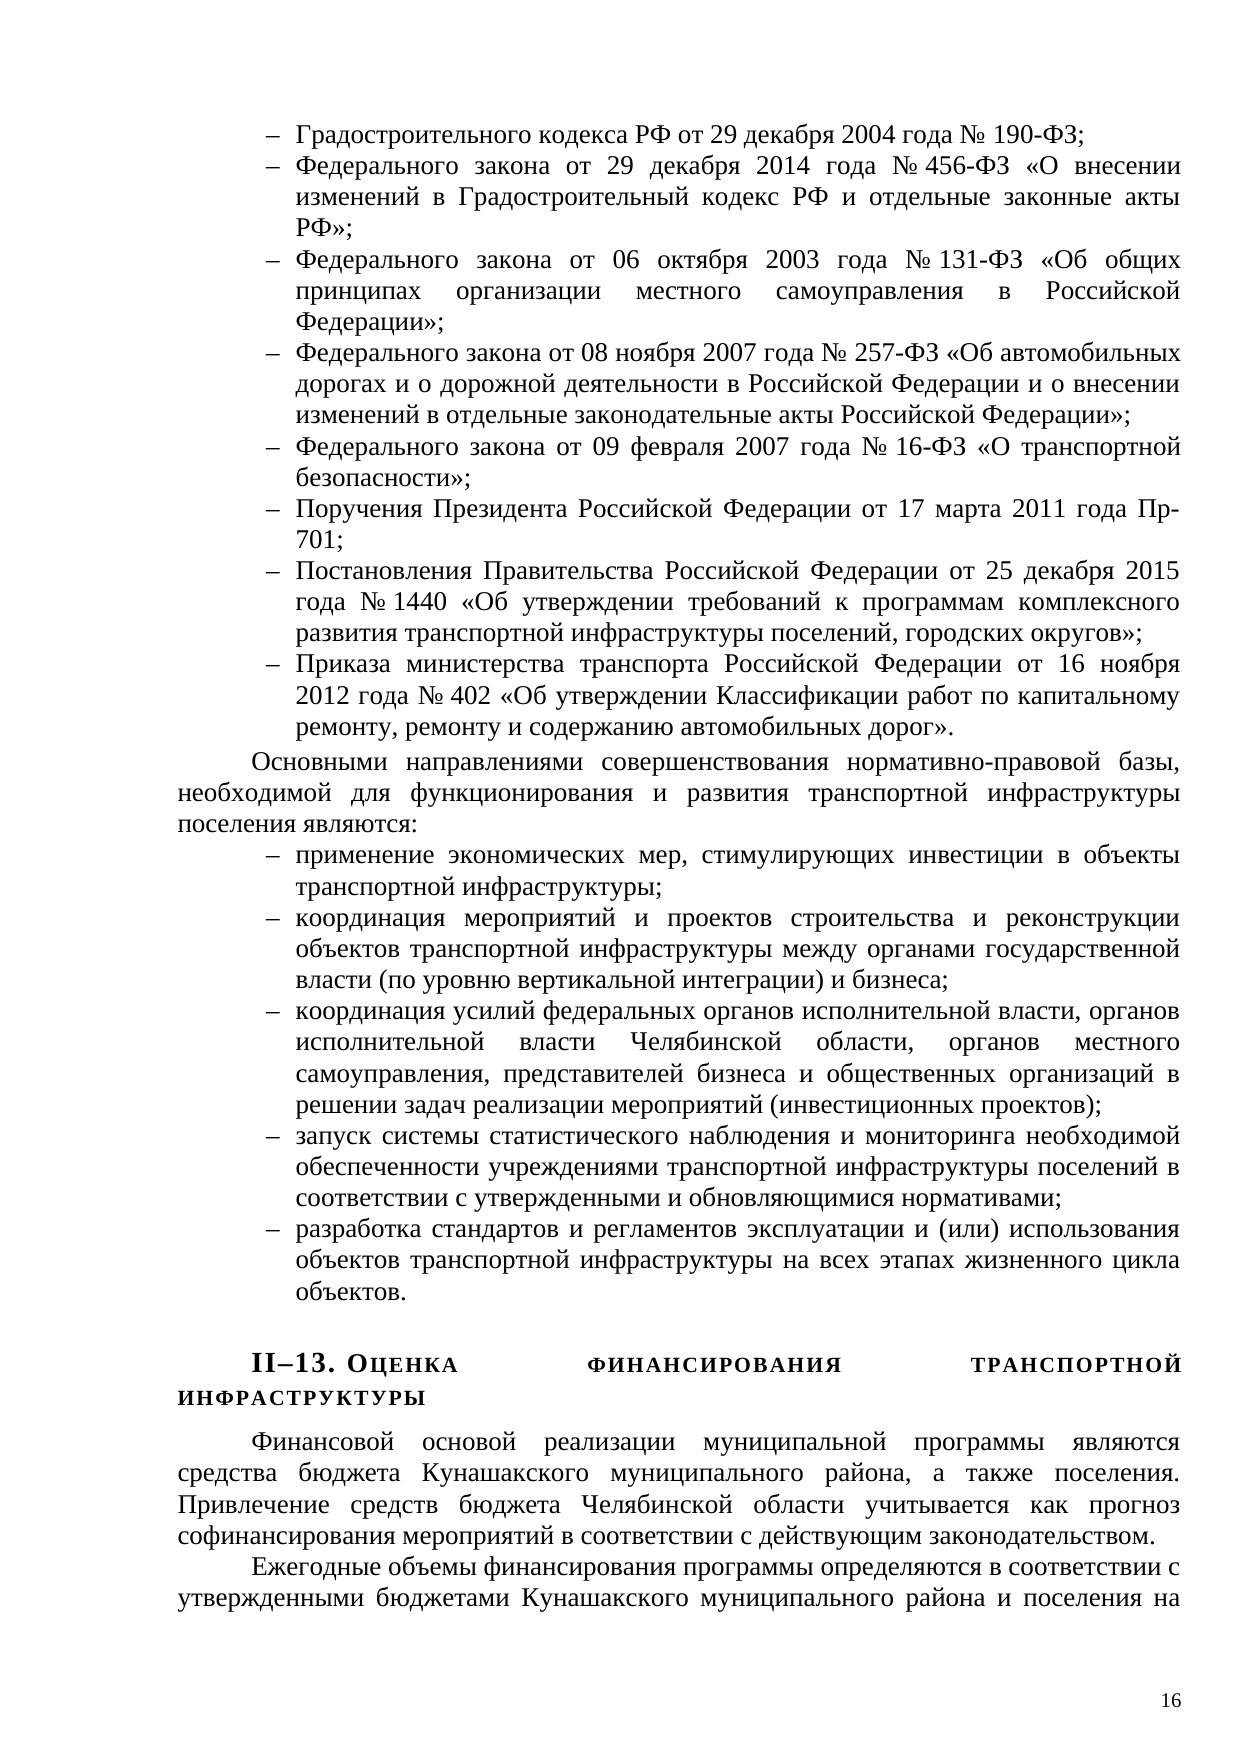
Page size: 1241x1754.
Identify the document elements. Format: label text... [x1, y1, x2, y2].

text Основными направлениями совершенствования нормативно-правовой базы, необходимой для функционирования и развития транспортной инфраструктуры поселения являются: [177, 745, 1181, 839]
text применение экономических мер, стимулирующих инвестиции в объекты транспортной инфраструктуры; [266, 839, 1181, 901]
text координация усилий федеральных органов исполнительной власти, органов исполнительной власти Челябинской области, органов местного самоуправления, представителей бизнеса и общественных организаций в решении задач реализации мероприятий (инвестиционных проектов); [266, 994, 1181, 1119]
text Поручения Президента Российской Федерации от 17 марта 2011 года Пр-701; [266, 492, 1181, 554]
text координация мероприятий и проектов строительства и реконструкции объектов транспортной инфраструктуры между органами государственной власти (по уровню вертикальной интеграции) и бизнеса; [266, 901, 1181, 994]
text запуск системы статистического наблюдения и мониторинга необходимой обеспеченности учреждениями транспортной инфраструктуры поселений в соответствии с утвержденными и обновляющимися нормативами; [266, 1119, 1181, 1212]
text Федерального закона от 06 октября 2003 года № 131-ФЗ «Об общих принципах организации местного самоуправления в Российской Федерации»; [266, 243, 1181, 336]
text Приказа министерства транспорта Российской Федерации от 16 ноября 2012 года № 402 «Об утверждении Классификации работ по капитальному ремонту, ремонту и содержанию автомобильных дорог». [266, 648, 1181, 741]
text Федерального закона от 09 февраля 2007 года № 16-ФЗ «О транспортной безопасности»; [266, 429, 1181, 492]
text Федерального закона от 08 ноября 2007 года № 257-ФЗ «Об автомобильных дорогах и о дорожной деятельности в Российской Федерации и о внесении изменений в отдельные законодательные акты Российской Федерации»; [266, 336, 1181, 429]
text Оценка финансирования транспортной инфраструктуры [177, 1345, 1181, 1411]
text Финансовой основой реализации муниципальной программы являются средства бюджета Кунашакского муниципального района, а также поселения. Привлечение средств бюджета Челябинской области учитывается как прогноз софинансирования мероприятий в соответствии с действующим законодательством. [177, 1425, 1181, 1550]
text Градостроительного кодекса РФ от 29 декабря 2004 года № 190-ФЗ; [266, 118, 1181, 149]
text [177, 1550, 1181, 1612]
text разработка стандартов и регламентов эксплуатации и (или) использования объектов транспортной инфраструктуры на всех этапах жизненного цикла объектов. [266, 1212, 1181, 1306]
text Постановления Правительства Российской Федерации от 25 декабря 2015 года № 1440 «Об утверждении требований к программам комплексного развития транспортной инфраструктуры поселений, городских округов»; [266, 554, 1181, 648]
text Федерального закона от 29 декабря 2014 года № 456-ФЗ «О внесении изменений в Градостроительный кодекс РФ и отдельные законные акты РФ»; [266, 149, 1181, 243]
